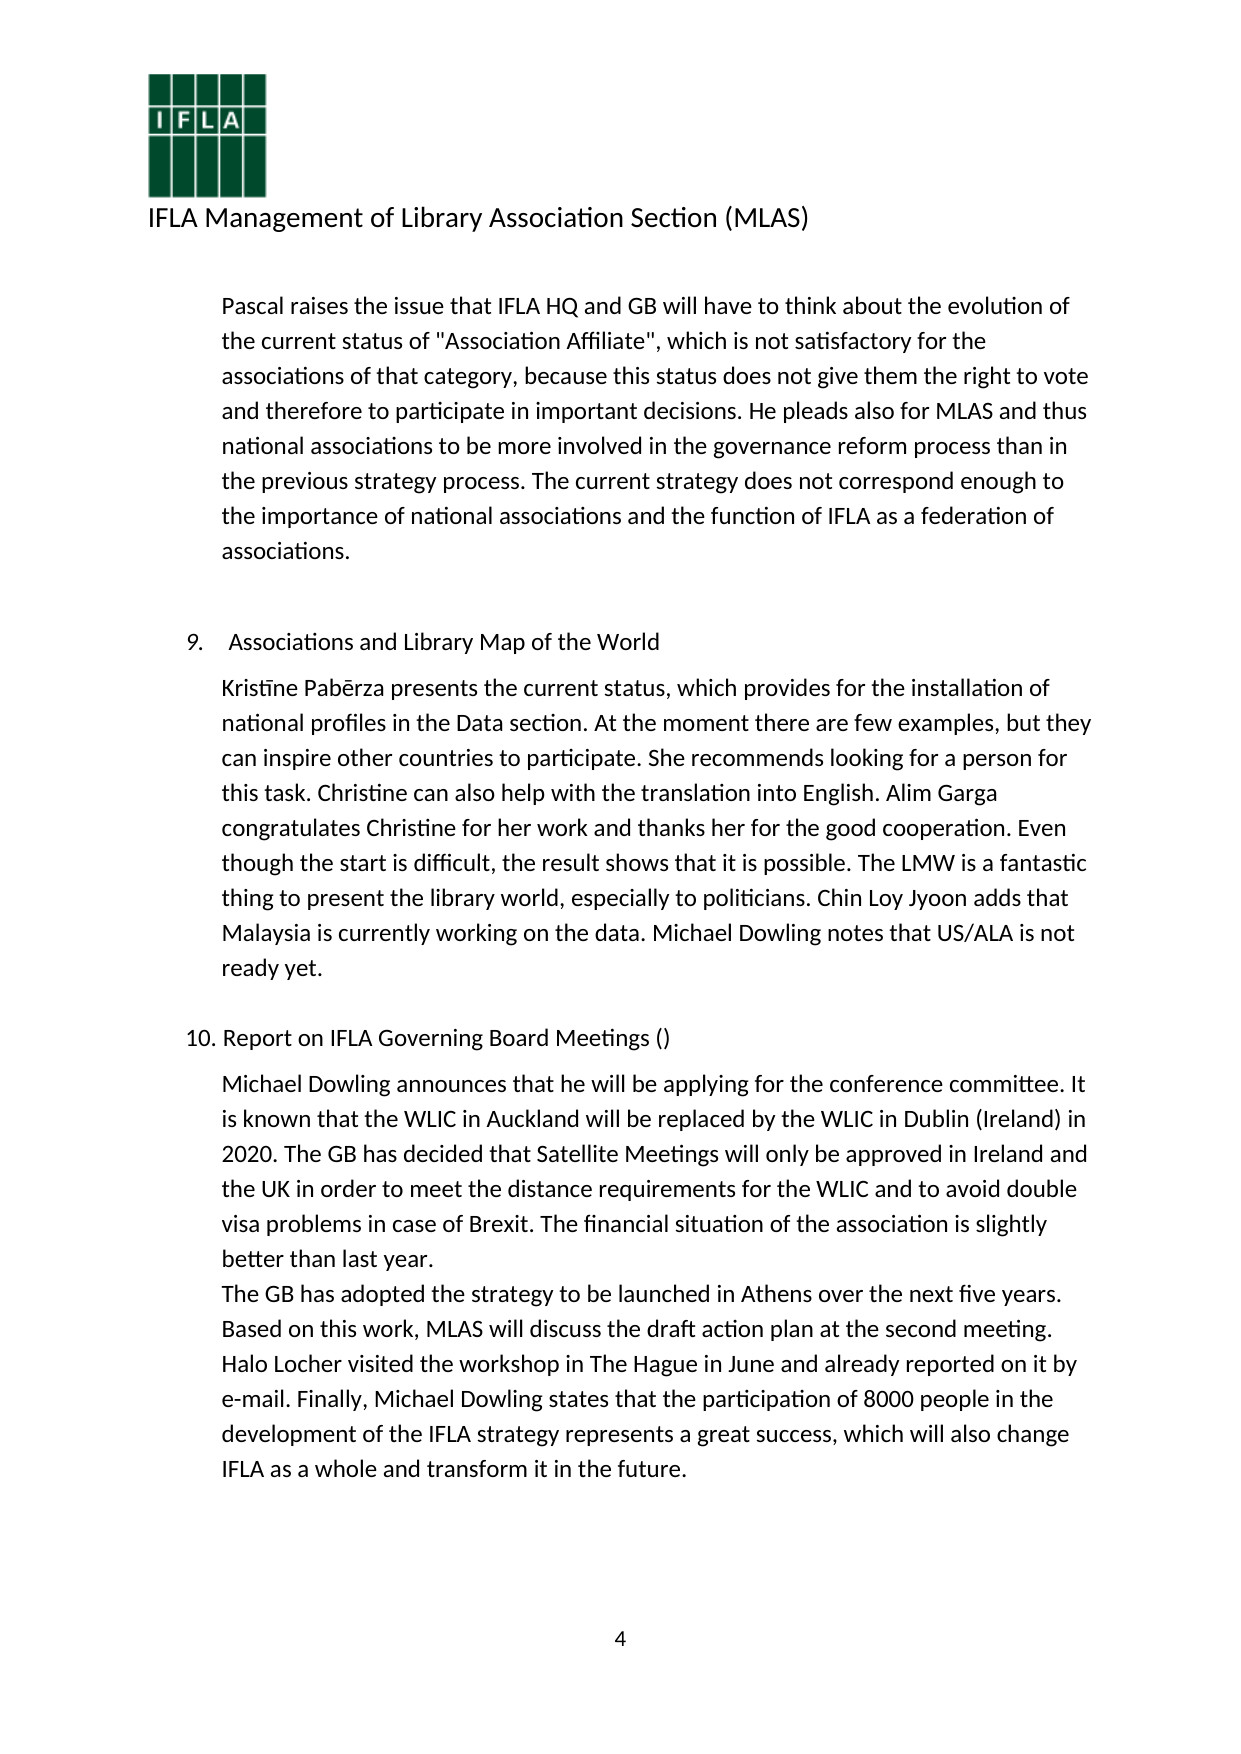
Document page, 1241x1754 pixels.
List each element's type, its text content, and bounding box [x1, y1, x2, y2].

text Pascal raises the issue that IFLA HQ and GB will have to think about the evolution of the current status of "Association Affiliate", which is not satisfactory for the associations of that category, because this status does not give them the right to vote and therefore to participate in important decisions. He pleads also for MLAS and thus national associations to be more involved in the governance reform process than in the previous strategy process. The current strategy does not correspond enough to the importance of national associations and the function of IFLA as a federation of associations. [221, 290, 1093, 566]
picture [147, 73, 268, 199]
list Michael Dowling announces that he will be applying for the conference committee. It is known that the WLIC in Auckland will be replaced by the WLIC in Dublin (Ireland) in 2020. The GB has decided that Satellite Meetings will only be approved in Ireland and the UK in order to meet the distance requirements for the WLIC and to avoid double visa problems in case of Brexit. The financial situation of the association is slightly better than last year. [221, 1068, 1093, 1273]
list Report on IFLA Governing Board Meetings () [185, 1022, 1093, 1052]
list Associations and Library Map of the World [185, 626, 1093, 657]
list The GB has adopted the strategy to be launched in Athens over the next five years. Based on this work, MLAS will discuss the draft action plan at the second meeting. Halo Locher visited the workshop in The Hague in June and already reported on it by e-mail. Finally, Michael Dowling states that the participation of 8000 people in the development of the IFLA strategy represents a great success, which will also change IFLA as a whole and transform it in the future. [221, 1278, 1093, 1483]
list Kristīne Pabērza presents the current status, which provides for the installation of national profiles in the Data section. At the moment there are few examples, but they can inspire other countries to participate. She recommends looking for a person for this task. Christine can also help with the translation into English. Alim Garga congratulates Christine for her work and thanks her for the good cooperation. Even though the start is difficult, the result shows that it is possible. The LMW is a fantastic thing to present the library world, especially to politicians. Chin Loy Jyoon adds that Malaysia is currently working on the data. Michael Dowling notes that US/ALA is not ready yet. [221, 672, 1093, 982]
